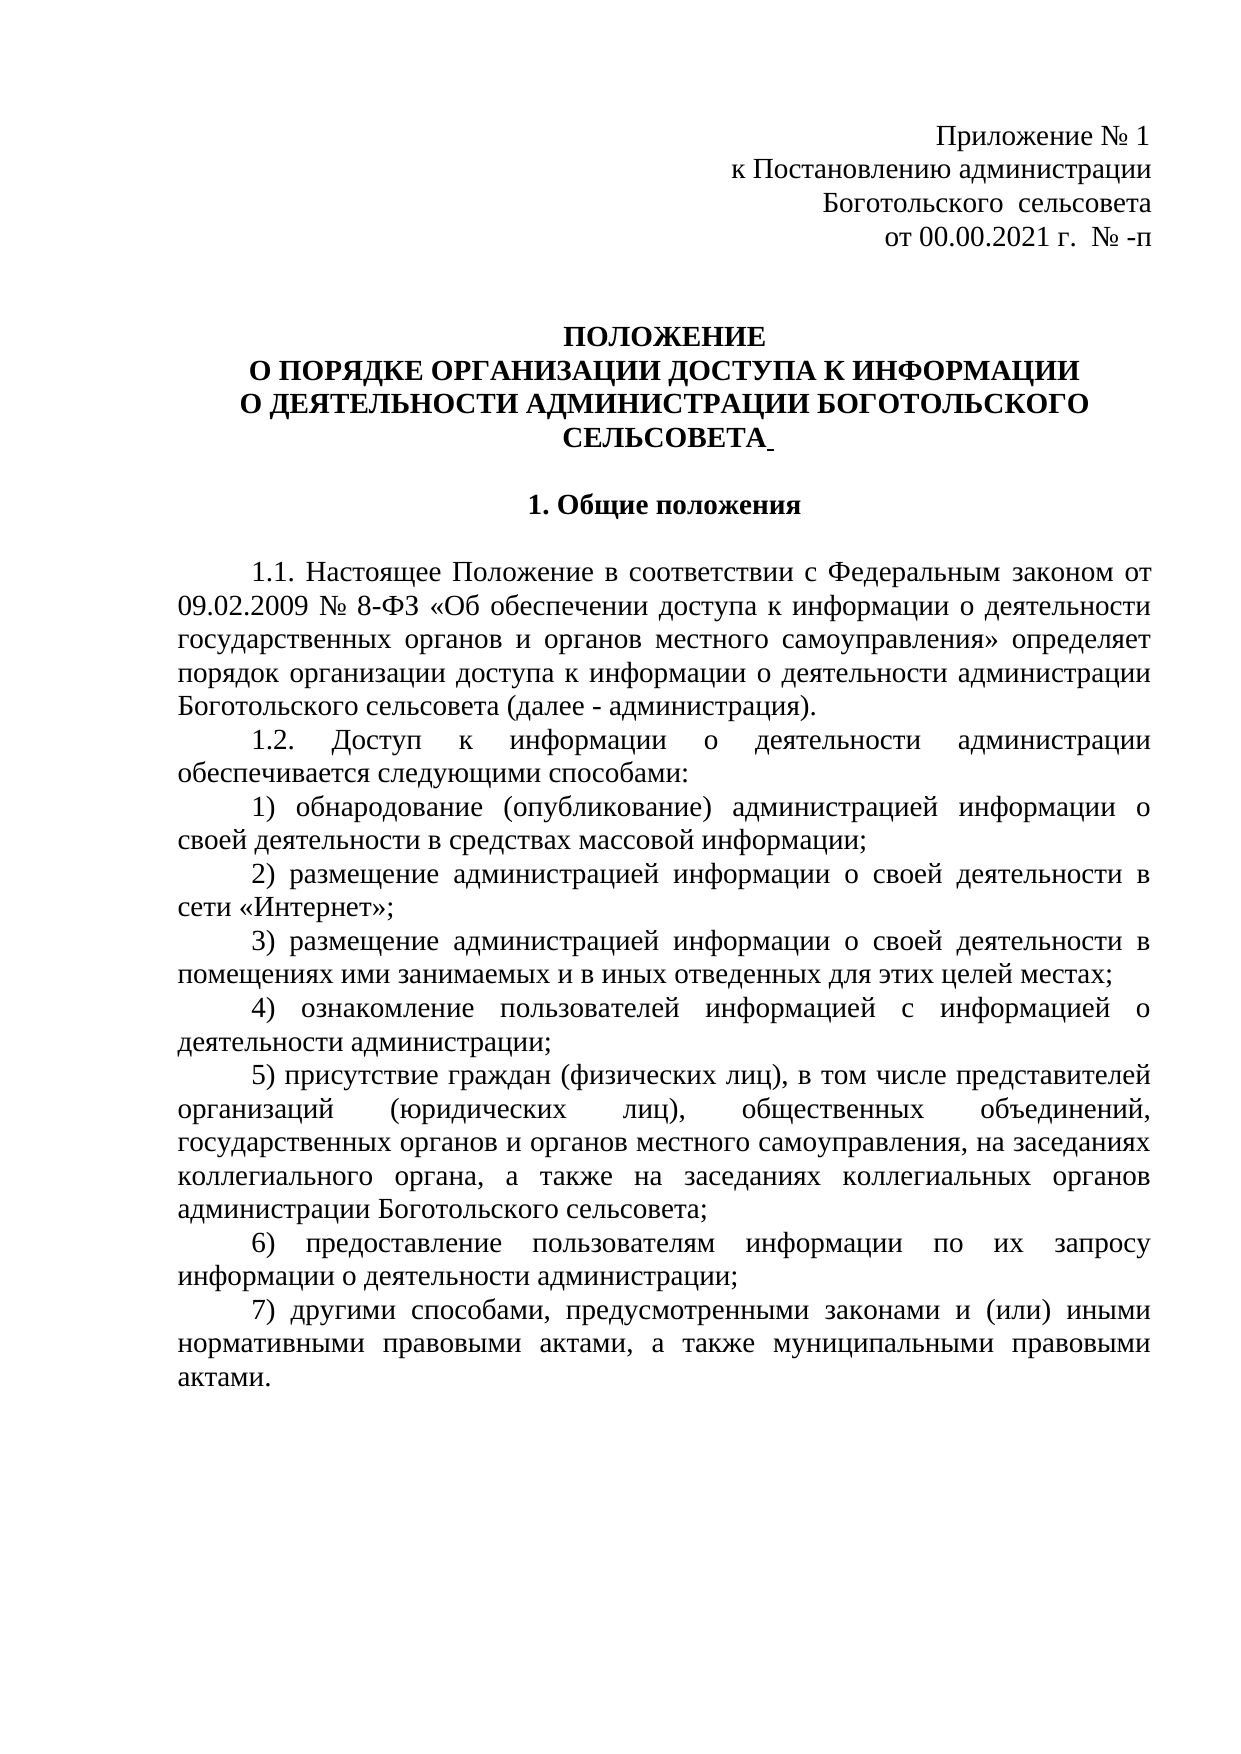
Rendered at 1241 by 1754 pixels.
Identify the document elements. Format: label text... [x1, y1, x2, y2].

text Приложение № 1 [177, 118, 1152, 152]
text 1.2. Доступ к информации о деятельности администрации обеспечивается следующими способами: [177, 722, 1152, 789]
text 1. Общие положения [177, 487, 1152, 521]
title О ПОРЯДКЕ ОРГАНИЗАЦИИ ДОСТУПА К ИНФОРМАЦИИ [177, 353, 1152, 386]
text 4) ознакомление пользователей информацией с информацией о деятельности администрации; [177, 990, 1152, 1057]
title ПОЛОЖЕНИЕ [177, 319, 1152, 353]
text 6) предоставление пользователям информации по их запросу информации о деятельности администрации; [177, 1225, 1152, 1292]
title О ДЕЯТЕЛЬНОСТИ АДМИНИСТРАЦИИ БОГОТОЛЬСКОГО СЕЛЬСОВЕТА [177, 386, 1152, 453]
text 3) размещение администрацией информации о своей деятельности в помещениях ими занимаемых и в иных отведенных для этих целей местах; [177, 923, 1152, 990]
text к Постановлению администрации [702, 152, 1152, 185]
text 1.1. Настоящее Положение в соответствии с Федеральным законом от 09.02.2009 № 8-ФЗ «Об обеспечении доступа к информации о деятельности государственных органов и органов местного самоуправления» определяет порядок организации доступа к информации о деятельности администрации Боготольского сельсовета (далее - администрация). [177, 554, 1152, 722]
text 2) размещение администрацией информации о своей деятельности в сети «Интернет»; [177, 856, 1152, 923]
text Боготольского сельсовета [702, 185, 1152, 219]
text 7) другими способами, предусмотренными законами и (или) иными нормативными правовыми актами, а также муниципальными правовыми актами. [177, 1292, 1152, 1393]
text 5) присутствие граждан (физических лиц), в том числе представителей организаций (юридических лиц), общественных объединений, государственных органов и органов местного самоуправления, на заседаниях коллегиального органа, а также на заседаниях коллегиальных органов администрации Боготольского сельсовета; [177, 1057, 1152, 1225]
text 1) обнародование (опубликование) администрацией информации о своей деятельности в средствах массовой информации; [177, 789, 1152, 856]
text от 00.00.2021 г. № -п [702, 219, 1152, 252]
